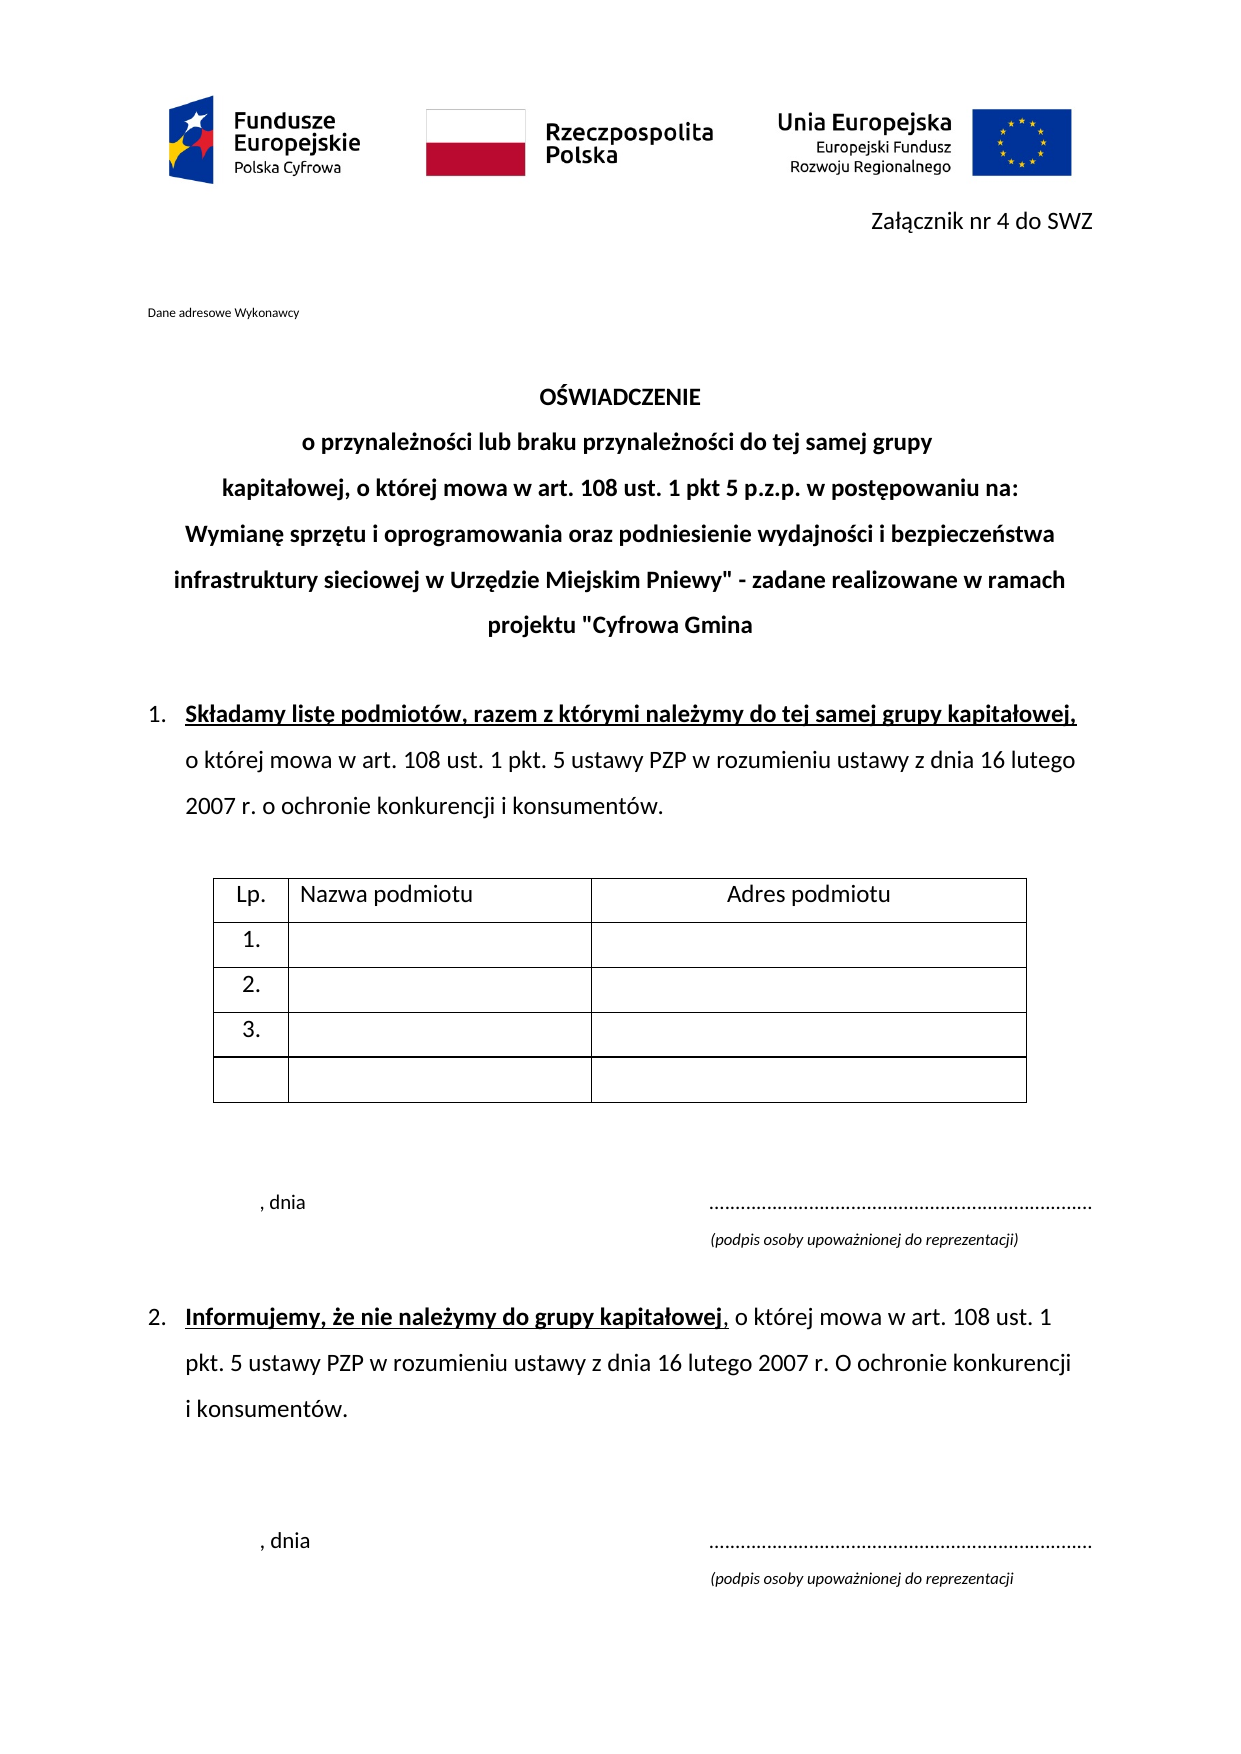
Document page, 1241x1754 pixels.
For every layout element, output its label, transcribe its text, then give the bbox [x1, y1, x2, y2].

table_cell 3. [214, 1013, 288, 1056]
table_cell [289, 968, 591, 1012]
text , dnia ......................................................................... [148, 1526, 1093, 1554]
table_header Adres podmiotu [592, 879, 1026, 922]
table_header Lp. [214, 879, 288, 922]
table_cell [592, 1058, 1026, 1102]
table_cell [289, 923, 591, 967]
table_cell [592, 968, 1026, 1012]
table_cell [289, 1013, 591, 1056]
table_header Nazwa podmiotu [289, 879, 591, 922]
picture [147, 73, 1093, 206]
text , dnia ......................................................................... [148, 1187, 1093, 1215]
table_cell 2. [214, 968, 288, 1012]
text Załącznik nr 4 do SWZ [148, 206, 1093, 236]
table_cell [289, 1058, 591, 1102]
text (podpis osoby upoważnionej do reprezentacji) [710, 1229, 1093, 1249]
text Wymianę sprzętu i oprogramowania oraz podniesienie wydajności i bezpieczeństwa infrastruktury sieciowej w Urzędzie Miejskim Pniewy" - zadane realizowane w ramach projektu "Cyfrowa Gmina [148, 518, 1093, 640]
list Składamy listę podmiotów, razem z którymi należymy do tej samej grupy kapitałowej, o której mowa w art. 108 ust. 1 pkt. 5 ustawy PZP w rozumieniu ustawy z dnia 16 lutego 2007 r. o ochronie konkurencji i konsumentów. [148, 698, 1093, 820]
text Dane adresowe Wykonawcy [148, 293, 1093, 321]
table_cell [592, 1013, 1026, 1056]
table_cell [214, 1058, 288, 1102]
text (podpis osoby upoważnionej do reprezentacji [710, 1568, 1093, 1589]
text o przynależności lub braku przynależności do tej samej grupy kapitałowej, o której mowa w art. 108 ust. 1 pkt 5 p.z.p. w postępowaniu na: [148, 427, 1093, 503]
text OŚWIADCZENIE [148, 381, 1093, 411]
table_cell 1. [214, 923, 288, 967]
table_cell [592, 923, 1026, 967]
list Informujemy, że nie należymy do grupy kapitałowej, o której mowa w art. 108 ust. 1 pkt. 5 ustawy PZP w rozumieniu ustawy z dnia 16 lutego 2007 r. O ochronie konkurencji i konsumentów. [148, 1302, 1093, 1423]
